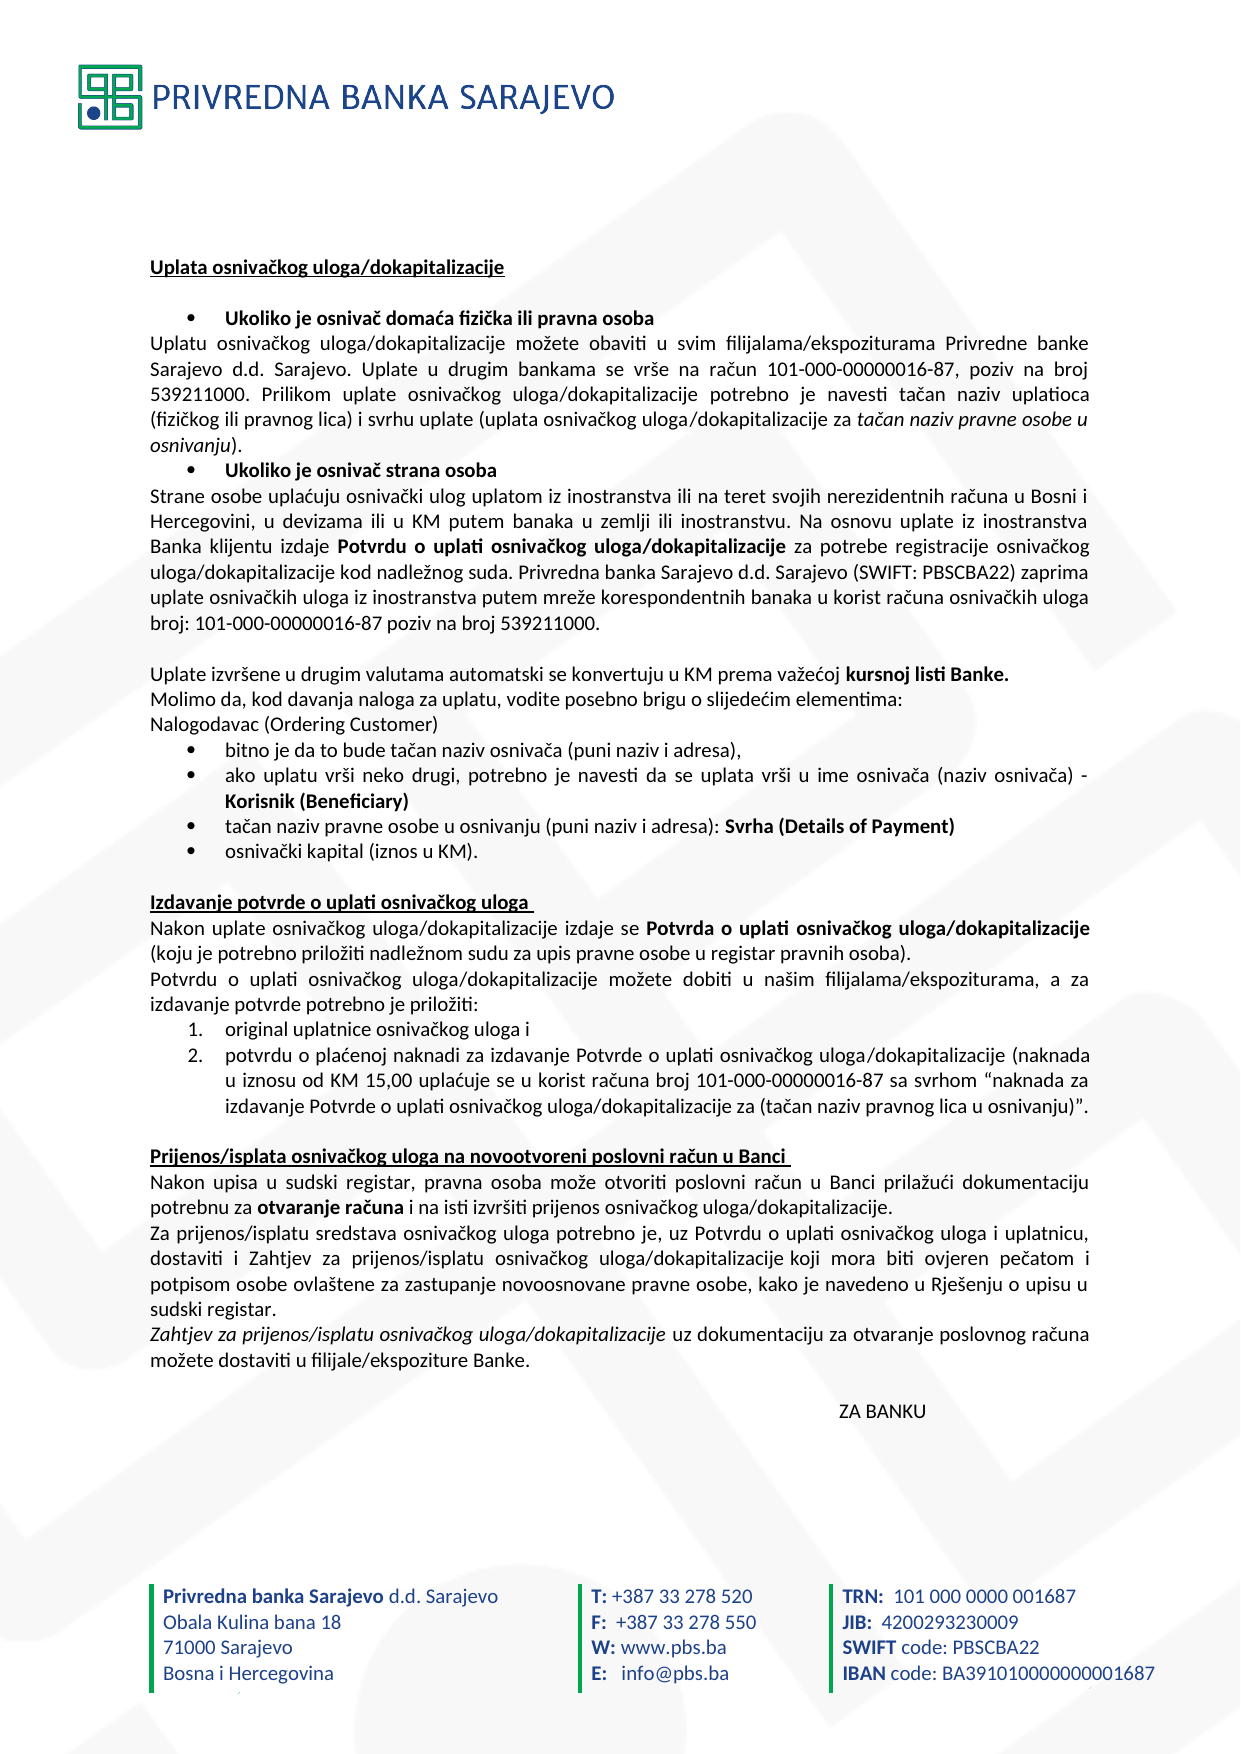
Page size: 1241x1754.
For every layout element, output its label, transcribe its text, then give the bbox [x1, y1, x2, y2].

text Nalogodavac (Ordering Customer) [150, 712, 1090, 737]
text Prijenos/isplata osnivačkog uloga na novootvoreni poslovni račun u Banci [150, 1144, 1090, 1169]
list Ukoliko je osnivač strana osoba [187, 457, 1090, 483]
text Molimo da, kod davanja naloga za uplatu, vodite posebno brigu o slijedećim elementima: [150, 686, 1090, 712]
list bitno je da to bude tačan naziv osnivača (puni naziv i adresa), [187, 737, 1090, 762]
text ZA BANKU [600, 1398, 1090, 1423]
text Zahtjev za prijenos/isplatu osnivačkog uloga/dokapitalizacije uz dokumentaciju za otvaranje poslovnog računa možete dostaviti u filijale/ekspoziture Banke. [150, 1322, 1090, 1372]
list ako uplatu vrši neko drugi, potrebno je navesti da se uplata vrši u ime osnivača (naziv osnivača) - Korisnik (Beneficiary) [187, 762, 1090, 813]
text Uplate izvršene u drugim valutama automatski se konvertuju u KM prema važećoj kursnoj listi Banke. [150, 661, 1090, 686]
text Nakon upisa u sudski registar, pravna osoba može otvoriti poslovni račun u Banci prilažući dokumentaciju potrebnu za otvaranje računa i na isti izvršiti prijenos osnivačkog uloga/dokapitalizacije. [150, 1169, 1090, 1220]
text Strane osobe uplaćuju osnivački ulog uplatom iz inostranstva ili na teret svojih nerezidentnih računa u Bosni i Hercegovini, u devizama ili u KM putem banaka u zemlji ili inostranstvu. Na osnovu uplate iz inostranstva Banka klijentu izdaje Potvrdu o uplati osnivačkog uloga/dokapitalizacije za potrebe registracije osnivačkog uloga/dokapitalizacije kod nadležnog suda. Privredna banka Sarajevo d.d. Sarajevo (SWIFT: PBSCBA22) zaprima uplate osnivačkih uloga iz inostranstva putem mreže korespondentnih banaka u korist računa osnivačkih uloga broj: 101-000-00000016-87 poziv na broj 539211000. [150, 483, 1090, 635]
list potvrdu o plaćenoj naknadi za izdavanje Potvrde o uplati osnivačkog uloga/dokapitalizacije (naknada u iznosu od KM 15,00 uplaćuje se u korist računa broj 101-000-00000016-87 sa svrhom “naknada za izdavanje Potvrde o uplati osnivačkog uloga/dokapitalizacije za (tačan naziv pravnog lica u osnivanju)”. [187, 1042, 1090, 1118]
text Nakon uplate osnivačkog uloga/dokapitalizacije izdaje se Potvrda o uplati osnivačkog uloga/dokapitalizacije (koju je potrebno priložiti nadležnom sudu za upis pravne osobe u registar pravnih osoba). [150, 915, 1090, 966]
text Uplata osnivačkog uloga/dokapitalizacije [150, 254, 1090, 279]
list original uplatnice osnivačkog uloga i [187, 1017, 1090, 1042]
picture [0, 0, 1241, 1754]
list tačan naziv pravne osobe u osnivanju (puni naziv i adresa): Svrha (Details of Payment) [187, 813, 1090, 839]
text Potvrdu o uplati osnivačkog uloga/dokapitalizacije možete dobiti u našim filijalama/ekspoziturama, a za izdavanje potvrde potrebno je priložiti: [150, 966, 1090, 1017]
list Ukoliko je osnivač domaća fizička ili pravna osoba [187, 305, 1090, 330]
text Uplatu osnivačkog uloga/dokapitalizacije možete obaviti u svim filijalama/ekspoziturama Privredne banke Sarajevo d.d. Sarajevo. Uplate u drugim bankama se vrše na račun 101-000-00000016-87, poziv na broj 539211000. Prilikom uplate osnivačkog uloga/dokapitalizacije potrebno je navesti tačan naziv uplatioca (fizičkog ili pravnog lica) i svrhu uplate (uplata osnivačkog uloga/dokapitalizacije za tačan naziv pravne osobe u osnivanju). [150, 330, 1090, 457]
text Izdavanje potvrde o uplati osnivačkog uloga [150, 889, 1090, 915]
list osnivački kapital (iznos u KM). [187, 839, 1090, 864]
text Za prijenos/isplatu sredstava osnivačkog uloga potrebno je, uz Potvrdu o uplati osnivačkog uloga i uplatnicu, dostaviti i Zahtjev za prijenos/isplatu osnivačkog uloga/dokapitalizacije koji mora biti ovjeren pečatom i potpisom osobe ovlaštene za zastupanje novoosnovane pravne osobe, kako je navedeno u Rješenju o upisu u sudski registar. [150, 1220, 1090, 1322]
